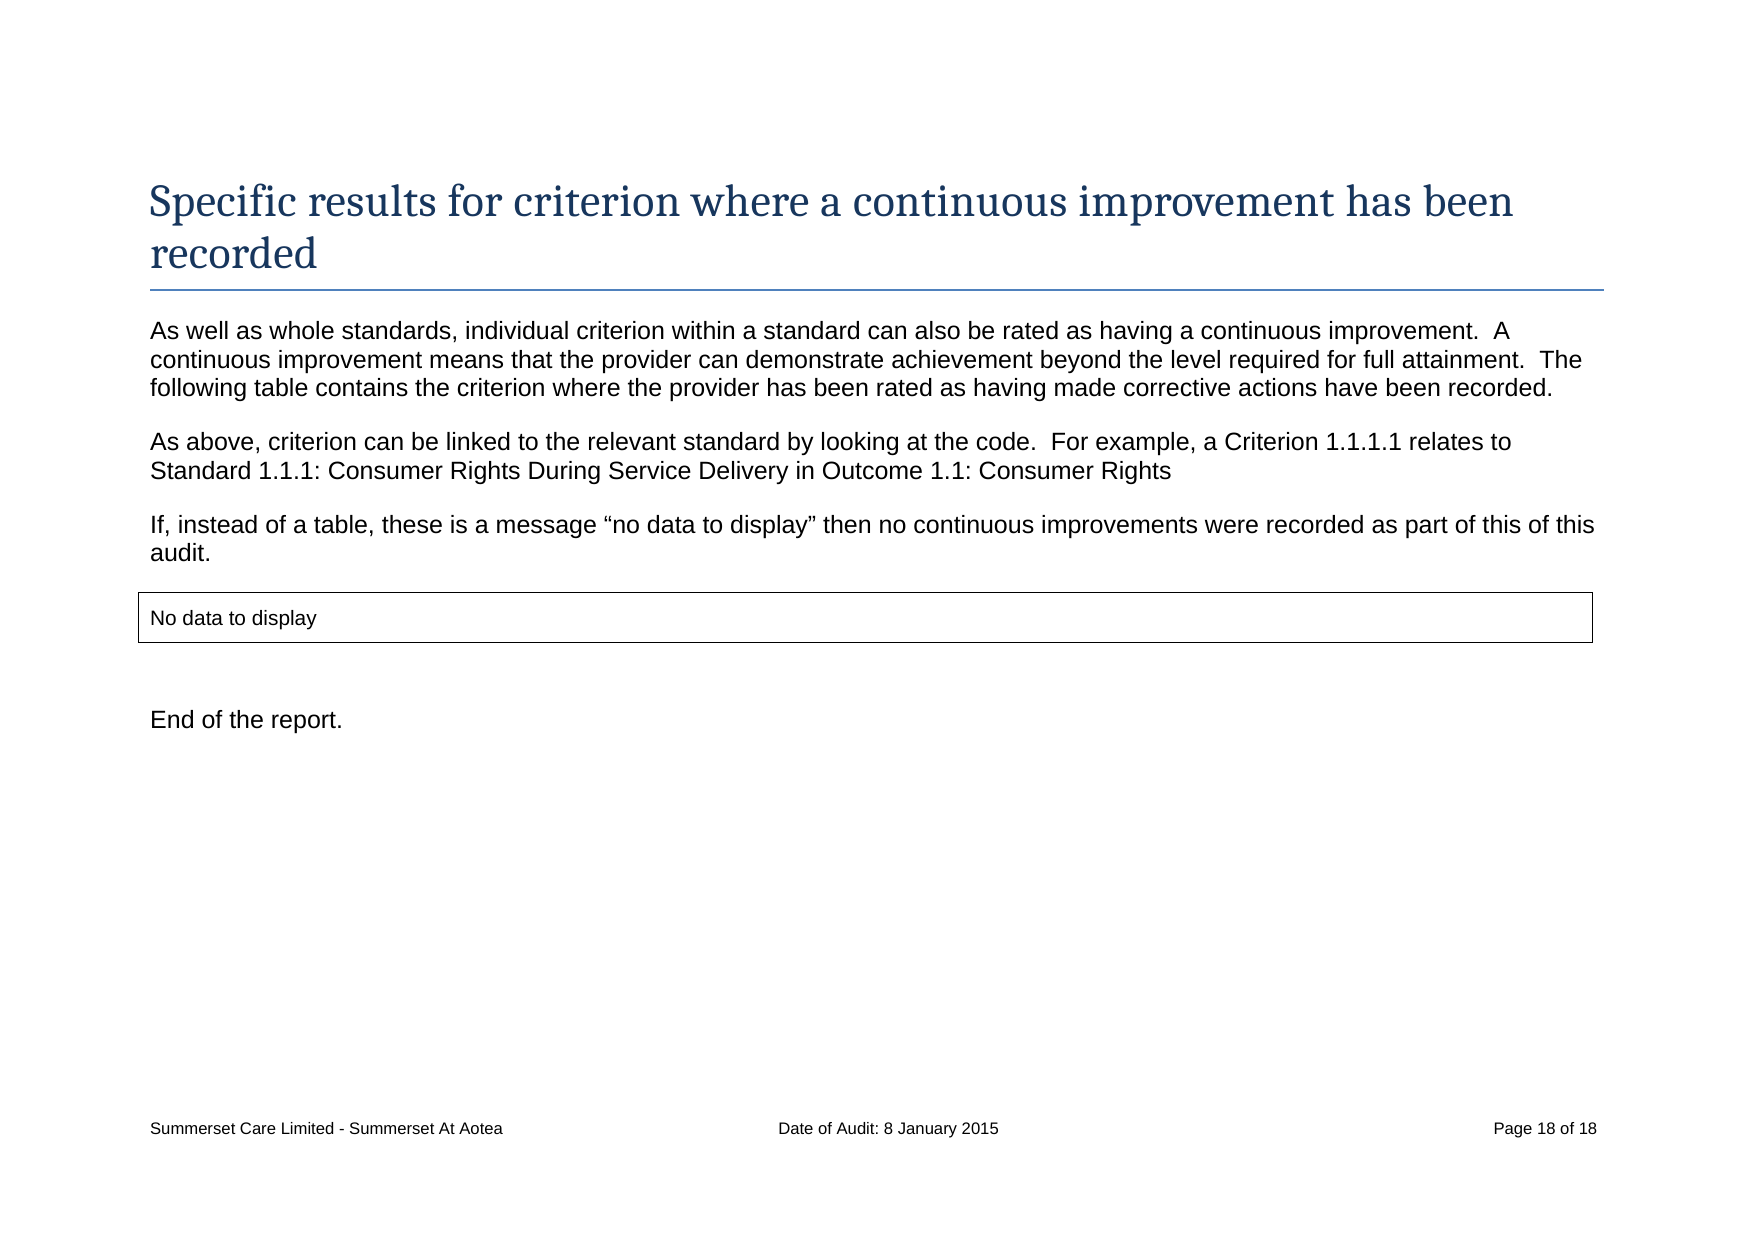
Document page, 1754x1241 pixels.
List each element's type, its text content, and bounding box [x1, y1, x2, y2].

text As above, criterion can be linked to the relevant standard by looking at the code. For example, a Criterion 1.1.1.1 relates to Standard 1.1.1: Consumer Rights During Service Delivery in Outcome 1.1: Consumer Rights [150, 427, 1604, 484]
table_header No data to display [139, 593, 1592, 642]
text As well as whole standards, individual criterion within a standard can also be rated as having a continuous improvement. A continuous improvement means that the provider can demonstrate achievement beyond the level required for full attainment. The following table contains the criterion where the provider has been rated as having made corrective actions have been recorded. [150, 316, 1604, 402]
text End of the report. [150, 704, 1604, 733]
subtitle Specific results for criterion where a continuous improvement has been recorded [150, 175, 1604, 289]
text If, instead of a table, these is a message “no data to display” then no continuous improvements were recorded as part of this of this audit. [150, 509, 1604, 567]
